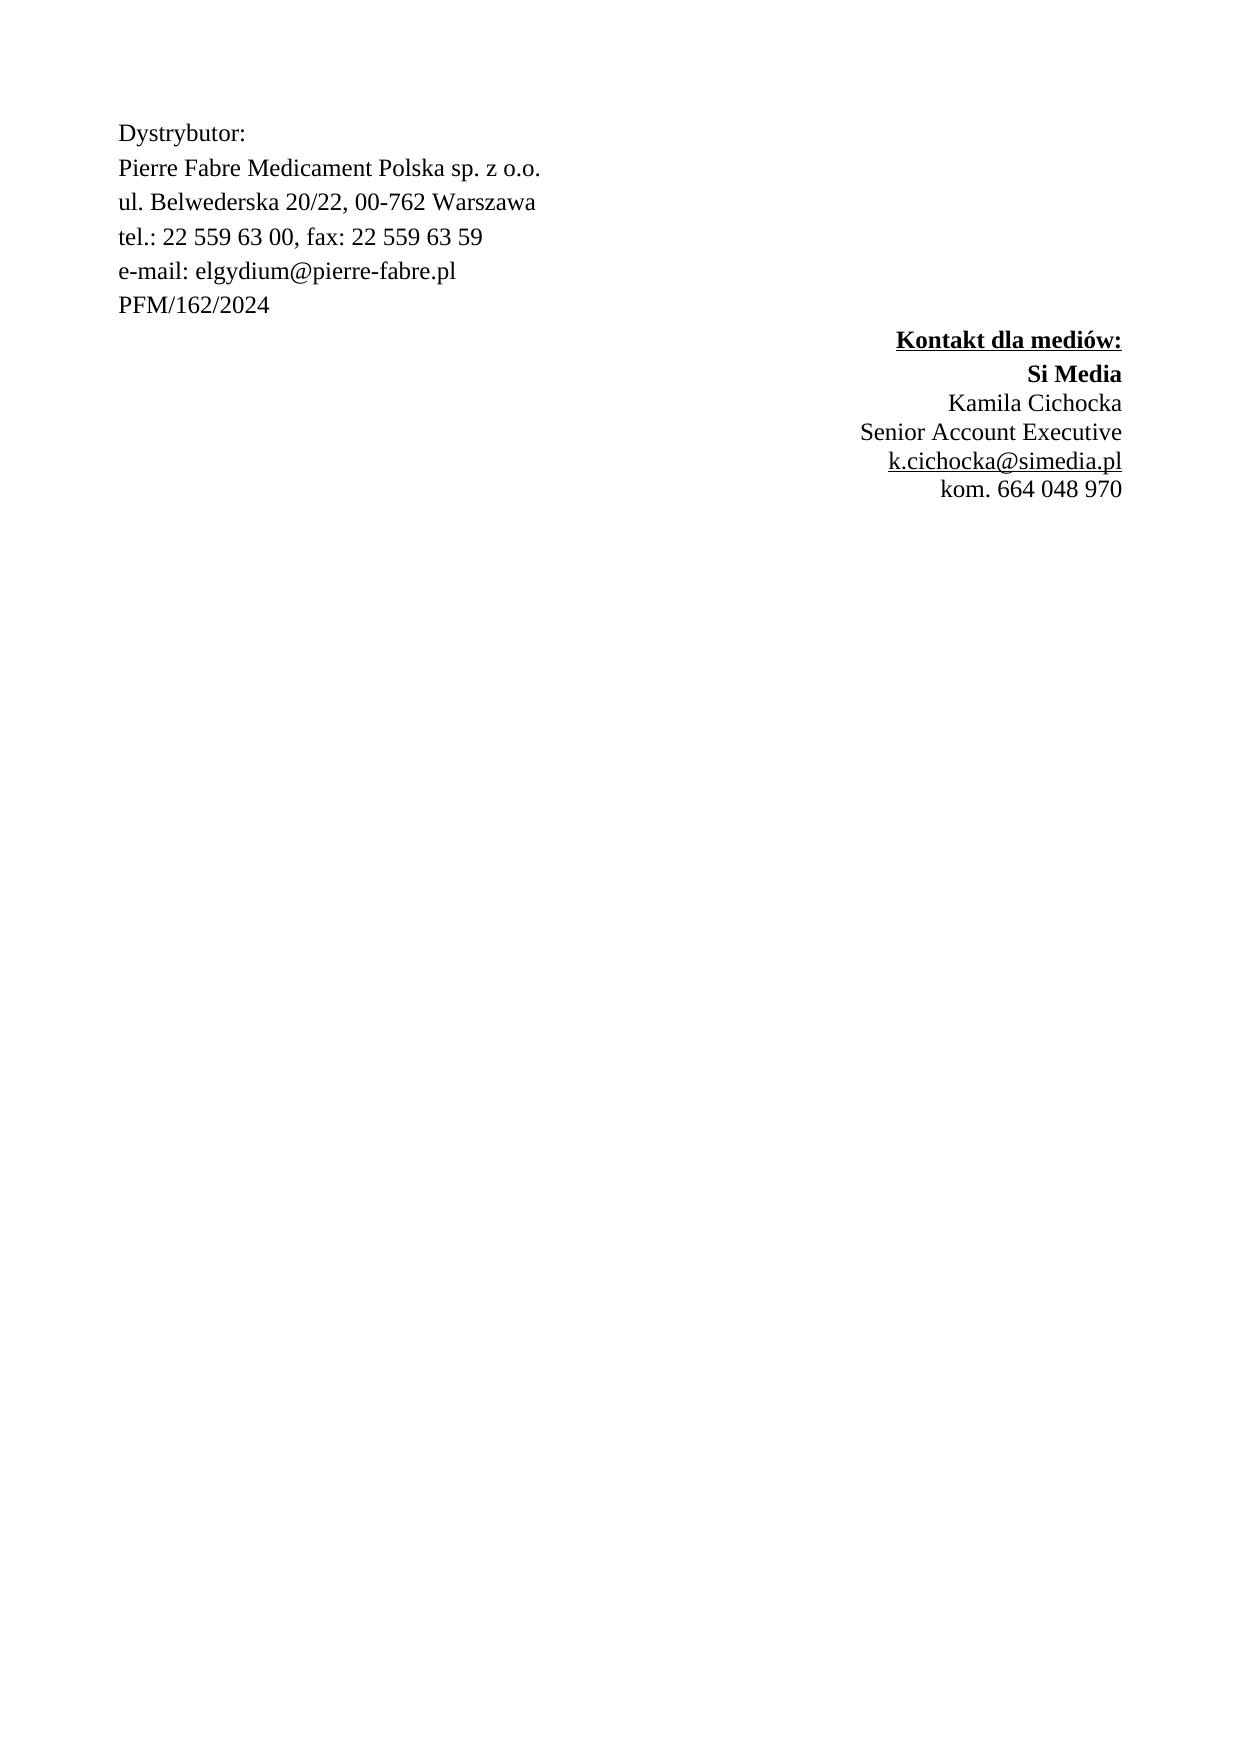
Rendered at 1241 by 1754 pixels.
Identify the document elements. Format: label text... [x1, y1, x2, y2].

text Senior Account Executive [118, 417, 1122, 446]
text ul. Belwederska 20/22, 00-762 Warszawa [118, 187, 1122, 216]
text Pierre Fabre Medicament Polska sp. z o.o. [118, 153, 1122, 181]
text Kamila Cichocka [118, 388, 1122, 417]
text Si Media [118, 359, 1122, 388]
text kom. 664 048 970 [118, 474, 1122, 503]
text Kontakt dla mediów: [118, 325, 1122, 354]
text PFM/162/2024 [118, 291, 1122, 319]
text tel.: 22 559 63 00, fax: 22 559 63 59 [118, 222, 1122, 250]
text Dystrybutor: [118, 118, 1122, 147]
text e-mail: elgydium@pierre-fabre.pl [118, 256, 1122, 285]
text k.cichocka@simedia.pl [118, 446, 1122, 474]
